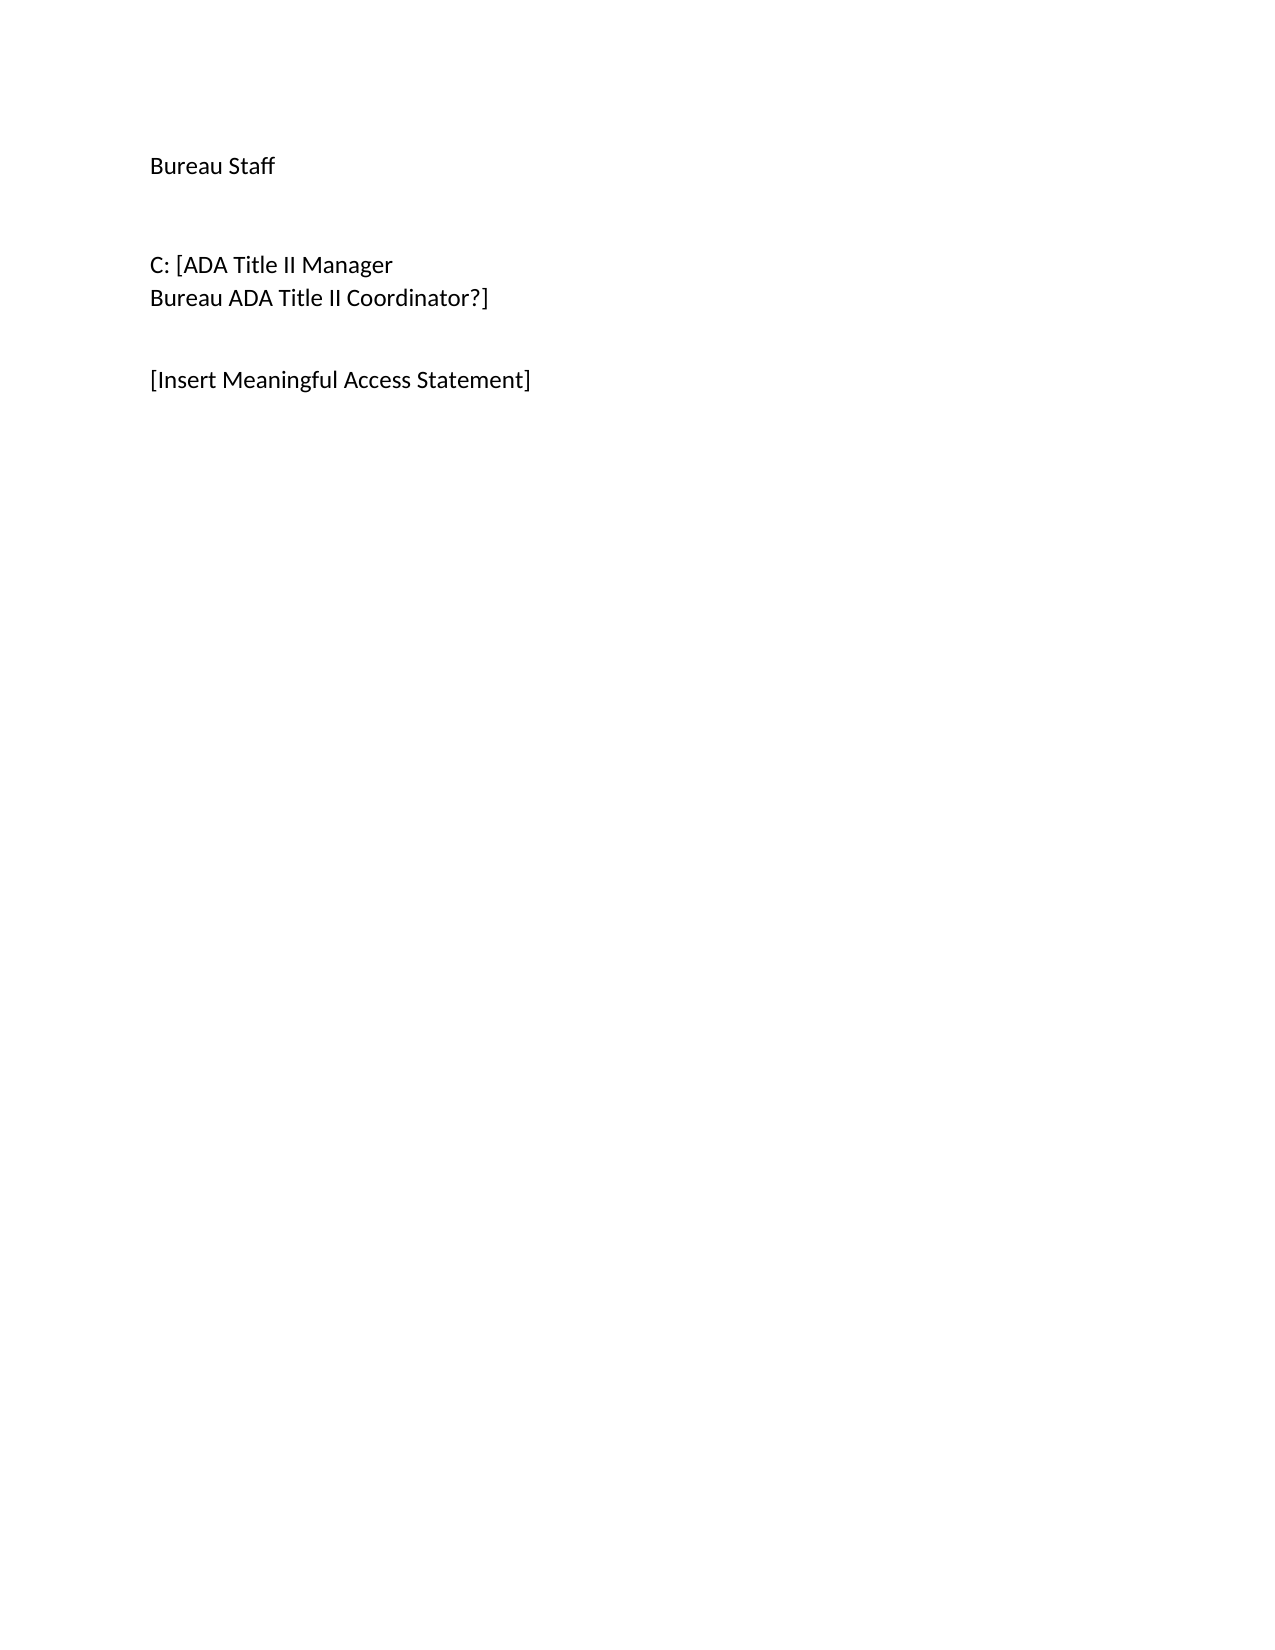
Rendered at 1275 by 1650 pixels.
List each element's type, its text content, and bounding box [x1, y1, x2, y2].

text [Insert Meaningful Access Statement] [150, 364, 1125, 395]
text Bureau ADA Title II Coordinator?] [150, 282, 1125, 313]
text C: [ADA Title II Manager [150, 249, 1125, 280]
text Bureau Staff [150, 150, 1125, 181]
